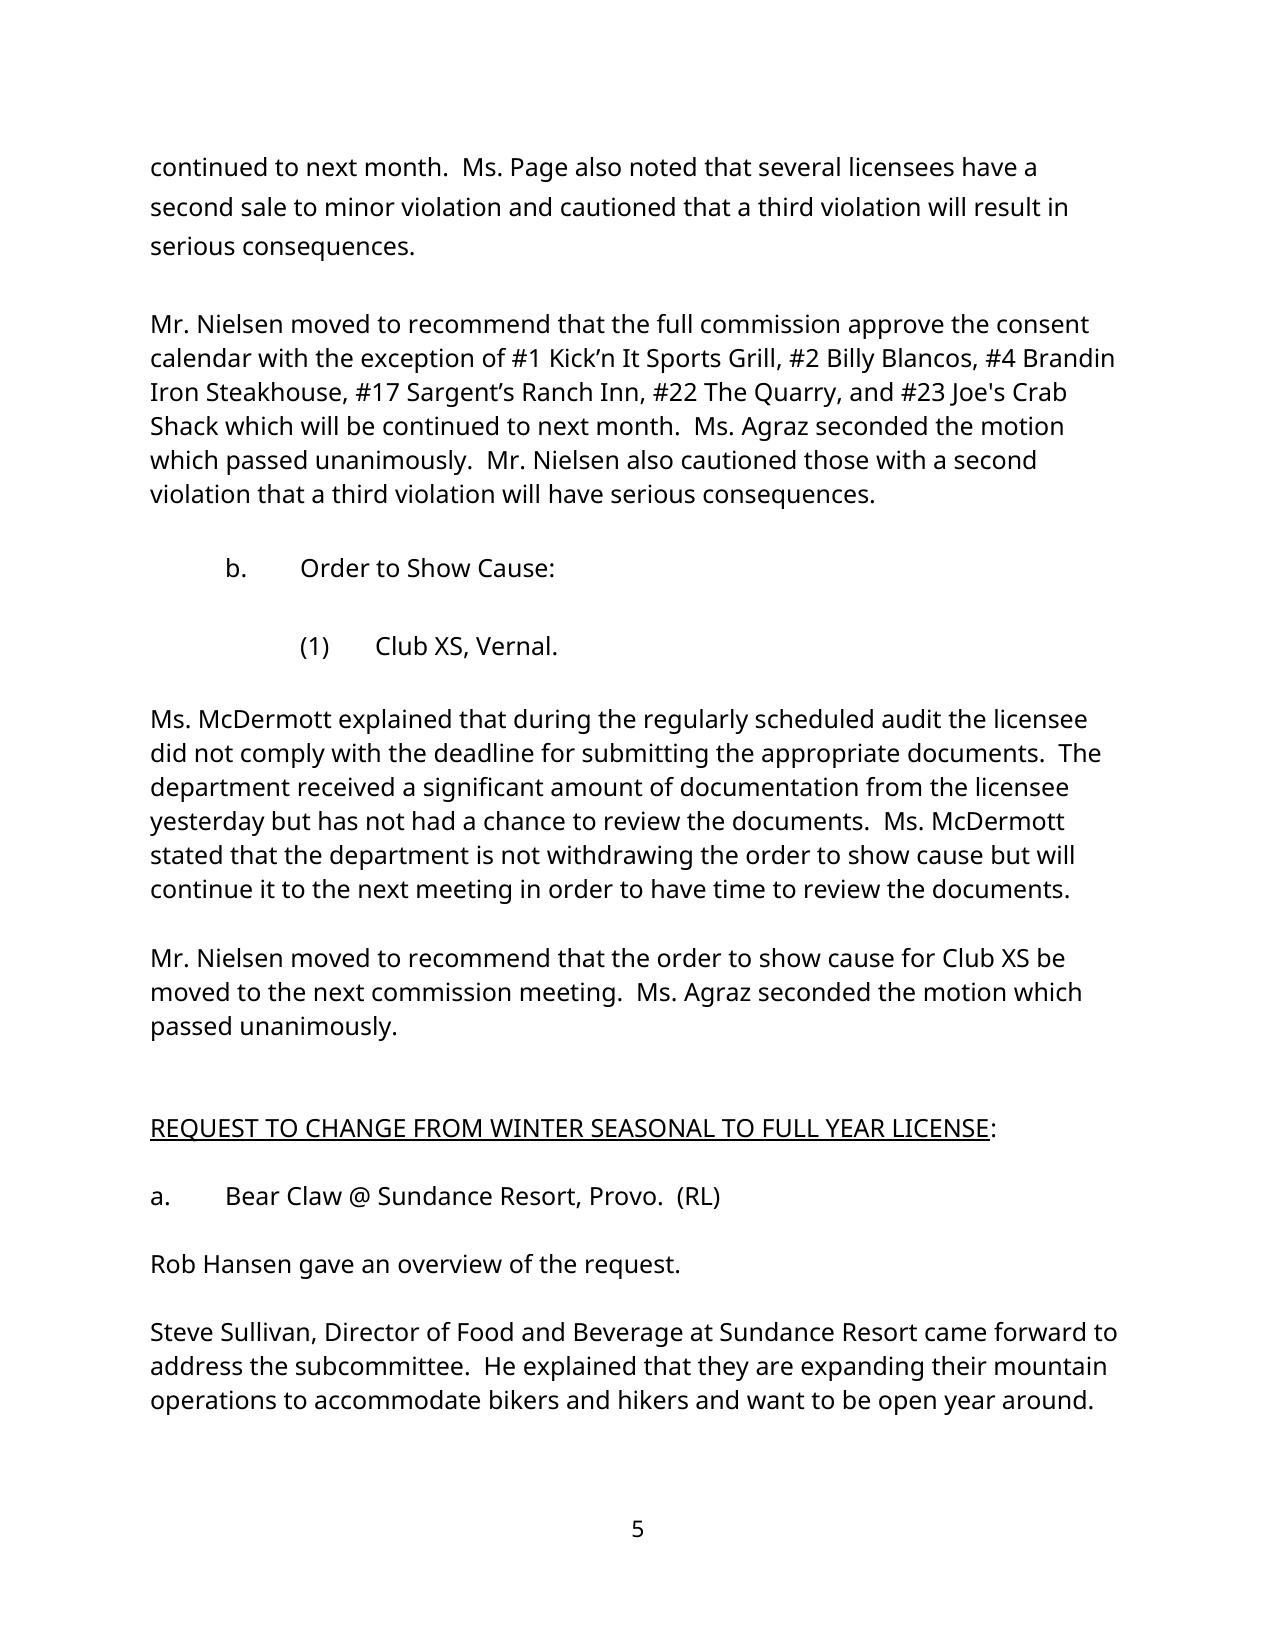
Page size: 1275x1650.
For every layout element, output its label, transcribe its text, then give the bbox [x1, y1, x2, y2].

text a. Bear Claw @ Sundance Resort, Provo. (RL) [150, 1179, 1125, 1213]
text Steve Sullivan, Director of Food and Beverage at Sundance Resort came forward to address the subcommittee. He explained that they are expanding their mountain operations to accommodate bikers and hikers and want to be open year around. [150, 1315, 1125, 1417]
text (1) Club XS, Vernal. [150, 628, 1125, 663]
text REQUEST TO CHANGE FROM WINTER SEASONAL TO FULL YEAR LICENSE: [150, 1111, 1125, 1144]
text Mr. Nielsen moved to recommend that the order to show cause for Club XS be moved to the next commission meeting. Ms. Agraz seconded the motion which passed unanimously. [150, 940, 1125, 1042]
text b. Order to Show Cause: [150, 550, 1125, 584]
text Mr. Nielsen moved to recommend that the full commission approve the consent calendar with the exception of #1 Kick’n It Sports Grill, #2 Billy Blancos, #4 Brandin Iron Steakhouse, #17 Sargent’s Ranch Inn, #22 The Quarry, and #23 Joe's Crab Shack which will be continued to next month. Ms. Agraz seconded the motion which passed unanimously. Mr. Nielsen also cautioned those with a second violation that a third violation will have serious consequences. [150, 307, 1125, 511]
text Ms. McDermott explained that during the regularly scheduled audit the licensee did not comply with the deadline for submitting the appropriate documents. The department received a significant amount of documentation from the licensee yesterday but has not had a chance to review the documents. Ms. McDermott stated that the department is not withdrawing the order to show cause but will continue it to the next meeting in order to have time to review the documents. [150, 702, 1125, 906]
text Rob Hansen gave an overview of the request. [150, 1247, 1125, 1281]
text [150, 150, 1125, 262]
